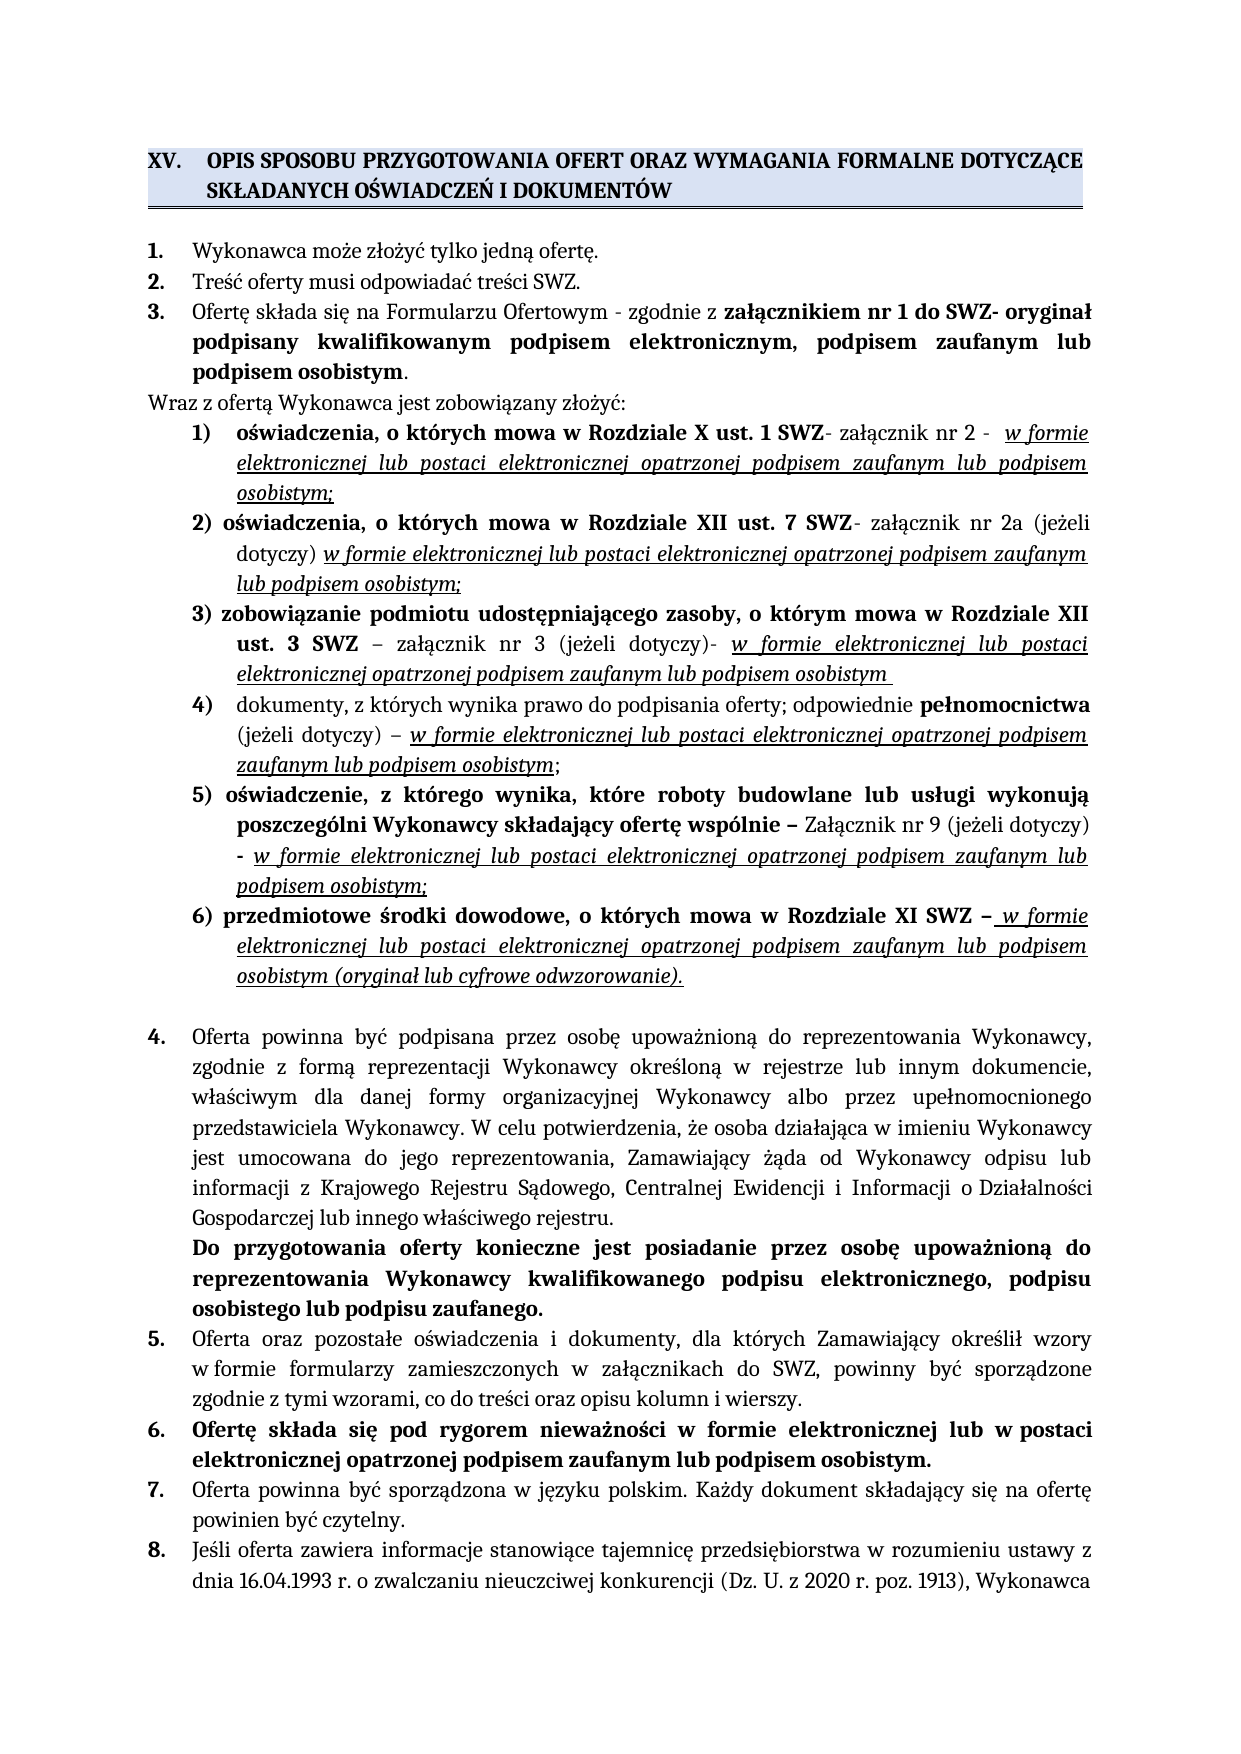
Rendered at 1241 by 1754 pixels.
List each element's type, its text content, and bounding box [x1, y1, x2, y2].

text 2) oświadczenia, o których mowa w Rozdziale XII ust. 7 SWZ- załącznik nr 2a (jeżeli dotyczy) w formie elektronicznej lub postaci elektronicznej opatrzonej podpisem zaufanym lub podpisem osobistym; [192, 510, 1090, 597]
text 1. Wykonawca może złożyć tylko jedną ofertę. [148, 238, 1092, 265]
text XV. OPIS SPOSOBU PRZYGOTOWANIA OFERT ORAZ WYMAGANIA FORMALNE DOTYCZĄCE SKŁADANYCH OŚWIADCZEŃ I DOKUMENTÓW [148, 148, 1083, 206]
text 1) oświadczenia, o których mowa w Rozdziale X ust. 1 SWZ- załącznik nr 2 - w formie elektronicznej lub postaci elektronicznej opatrzonej podpisem zaufanym lub podpisem osobistym; [192, 419, 1090, 506]
text Do przygotowania oferty konieczne jest posiadanie przez osobę upoważnioną do reprezentowania Wykonawcy kwalifikowanego podpisu elektronicznego, podpisu osobistego lub podpisu zaufanego. [192, 1235, 1092, 1322]
text 2. Treść oferty musi odpowiadać treści SWZ. [148, 268, 1092, 295]
text 6. Ofertę składa się pod rygorem nieważności w formie elektronicznej lub w postaci elektronicznej opatrzonej podpisem zaufanym lub podpisem osobistym. [148, 1416, 1092, 1473]
text 5. Oferta oraz pozostałe oświadczenia i dokumenty, dla których Zamawiający określił wzory w formie formularzy zamieszczonych w załącznikach do SWZ, powinny być sporządzone zgodnie z tymi wzorami, co do treści oraz opisu kolumn i wierszy. [148, 1326, 1092, 1413]
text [148, 1537, 1092, 1594]
text 4) dokumenty, z których wynika prawo do podpisania oferty; odpowiednie pełnomocnictwa (jeżeli dotyczy) – w formie elektronicznej lub postaci elektronicznej opatrzonej podpisem zaufanym lub podpisem osobistym; [192, 691, 1090, 778]
text 4. Oferta powinna być podpisana przez osobę upoważnioną do reprezentowania Wykonawcy, zgodnie z formą reprezentacji Wykonawcy określoną w rejestrze lub innym dokumencie, właściwym dla danej formy organizacyjnej Wykonawcy albo przez upełnomocnionego przedstawiciela Wykonawcy. W celu potwierdzenia, że osoba działająca w imieniu Wykonawcy jest umocowana do jego reprezentowania, Zamawiający żąda od Wykonawcy odpisu lub informacji z Krajowego Rejestru Sądowego, Centralnej Ewidencji i Informacji o Działalności Gospodarczej lub innego właściwego rejestru. [148, 1024, 1092, 1231]
text Wraz z ofertą Wykonawca jest zobowiązany złożyć: [148, 389, 1092, 416]
text 5) oświadczenie, z którego wynika, które roboty budowlane lub usługi wykonują poszczególni Wykonawcy składający ofertę wspólnie – Załącznik nr 9 (jeżeli dotyczy) - w formie elektronicznej lub postaci elektronicznej opatrzonej podpisem zaufanym lub podpisem osobistym; [192, 782, 1090, 899]
text 6) przedmiotowe środki dowodowe, o których mowa w Rozdziale XI SWZ – w formie elektronicznej lub postaci elektronicznej opatrzonej podpisem zaufanym lub podpisem osobistym (oryginał lub cyfrowe odwzorowanie). [192, 903, 1090, 990]
text 7. Oferta powinna być sporządzona w języku polskim. Każdy dokument składający się na ofertę powinien być czytelny. [148, 1477, 1092, 1533]
text 3. Ofertę składa się na Formularzu Ofertowym - zgodnie z załącznikiem nr 1 do SWZ- oryginał podpisany kwalifikowanym podpisem elektronicznym, podpisem zaufanym lub podpisem osobistym. [148, 299, 1092, 386]
text 3) zobowiązanie podmiotu udostępniającego zasoby, o którym mowa w Rozdziale XII ust. 3 SWZ – załącznik nr 3 (jeżeli dotyczy)- w formie elektronicznej lub postaci elektronicznej opatrzonej podpisem zaufanym lub podpisem osobistym [192, 601, 1090, 688]
